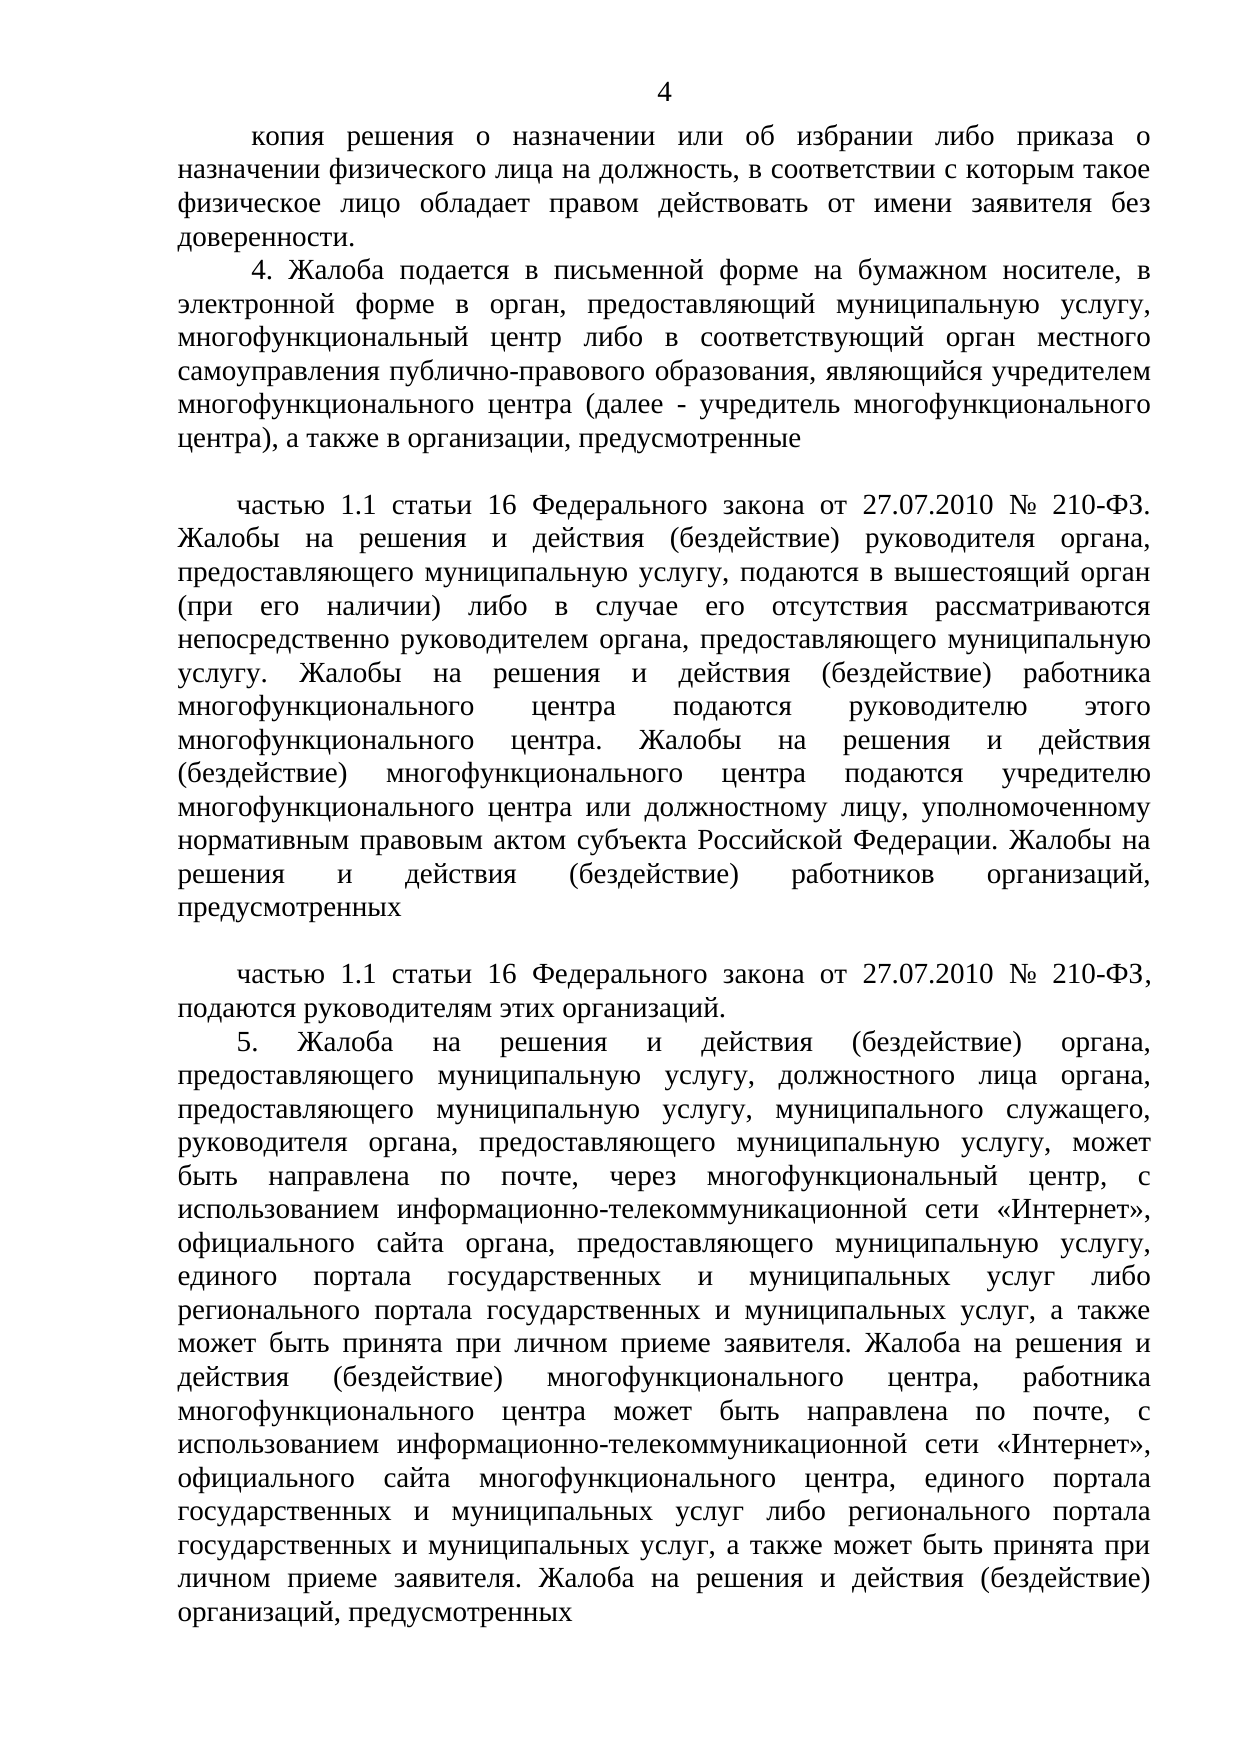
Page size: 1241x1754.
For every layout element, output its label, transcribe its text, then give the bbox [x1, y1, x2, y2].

text копия решения о назначении или об избрании либо приказа о назначении физического лица на должность, в соответствии с которым такое физическое лицо обладает правом действовать от имени заявителя без доверенности. [177, 118, 1152, 252]
text 4. Жалоба подается в письменной форме на бумажном носителе, в электронной форме в орган, предоставляющий муниципальную услугу, многофункциональный центр либо в соответствующий орган местного самоуправления публично-правового образования, являющийся учредителем многофункционального центра (далее - учредитель многофункционального центра), а также в организации, предусмотренные [177, 252, 1152, 453]
text 5. Жалоба на решения и действия (бездействие) органа, предоставляющего муниципальную услугу, должностного лица органа, предоставляющего муниципальную услугу, муниципального служащего, руководителя органа, предоставляющего муниципальную услугу, может быть направлена по почте, через многофункциональный центр, с использованием информационно-телекоммуникационной сети «Интернет», официального сайта органа, предоставляющего муниципальную услугу, единого портала государственных и муниципальных услуг либо регионального портала государственных и муниципальных услуг, а также может быть принята при личном приеме заявителя. Жалоба на решения и действия (бездействие) многофункционального центра, работника многофункционального центра может быть направлена по почте, с использованием информационно-телекоммуникационной сети «Интернет», официального сайта многофункционального центра, единого портала государственных и муниципальных услуг либо регионального портала государственных и муниципальных услуг, а также может быть принята при личном приеме заявителя. Жалоба на решения и действия (бездействие) организаций, предусмотренных [177, 1024, 1152, 1627]
text частью 1.1 статьи 16 Федерального закона от 27.07.2010 № 210-ФЗ, подаются руководителям этих организаций. [177, 957, 1152, 1024]
text частью 1.1 статьи 16 Федерального закона от 27.07.2010 № 210-ФЗ. Жалобы на решения и действия (бездействие) руководителя органа, предоставляющего муниципальную услугу, подаются в вышестоящий орган (при его наличии) либо в случае его отсутствия рассматриваются непосредственно руководителем органа, предоставляющего муниципальную услугу. Жалобы на решения и действия (бездействие) работника многофункционального центра подаются руководителю этого многофункционального центра. Жалобы на решения и действия (бездействие) многофункционального центра подаются учредителю многофункционального центра или должностному лицу, уполномоченному нормативным правовым актом субъекта Российской Федерации. Жалобы на решения и действия (бездействие) работников организаций, предусмотренных [177, 487, 1152, 923]
